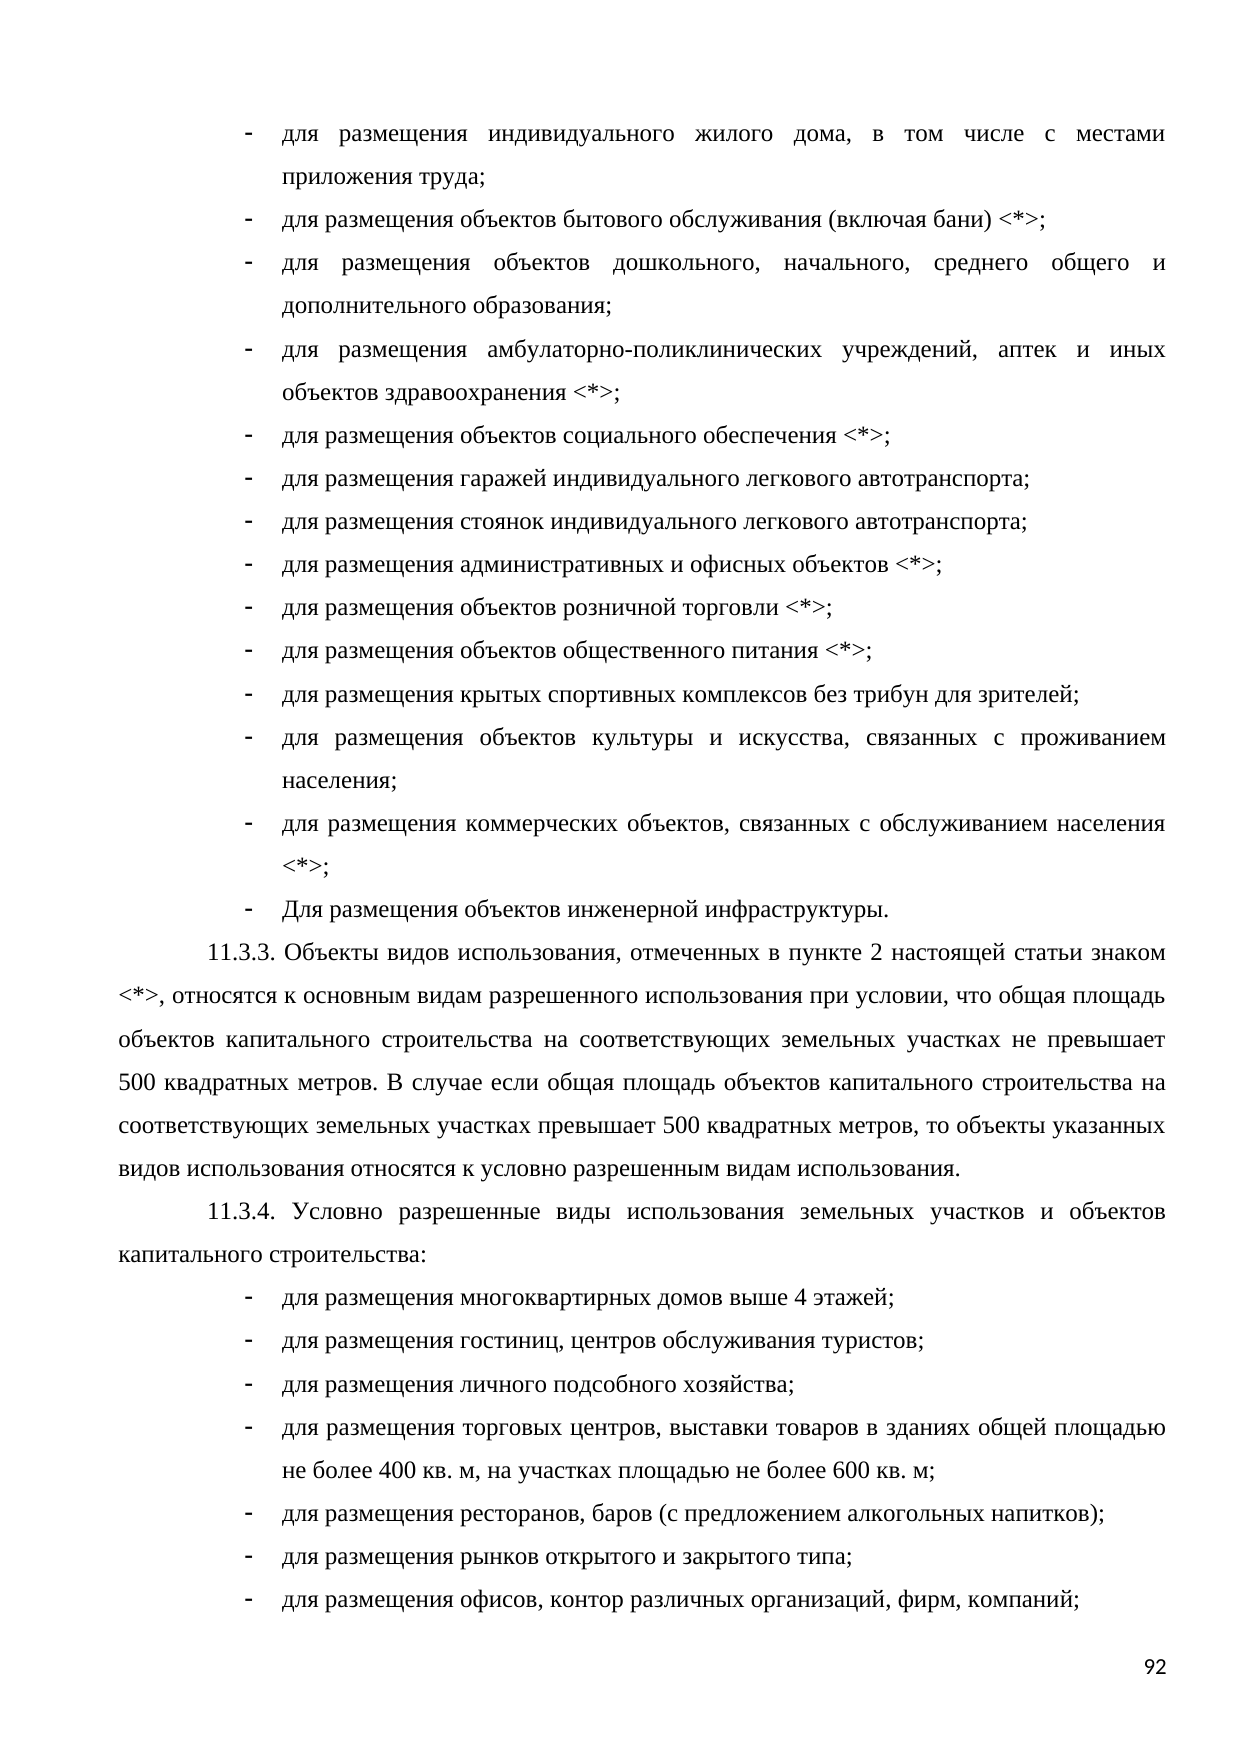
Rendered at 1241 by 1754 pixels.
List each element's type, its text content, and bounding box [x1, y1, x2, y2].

list для размещения офисов, контор различных организаций, фирм, компаний; [244, 1584, 1167, 1613]
list для размещения торговых центров, выставки товаров в зданиях общей площадью не более 400 кв. м, на участках площадью не более 600 кв. м; [244, 1412, 1167, 1484]
list для размещения индивидуального жилого дома, в том числе с местами приложения труда; [244, 118, 1167, 190]
list Для размещения объектов инженерной инфраструктуры. [244, 894, 1167, 923]
list для размещения объектов розничной торговли <*>; [244, 592, 1167, 621]
list для размещения ресторанов, баров (с предложением алкогольных напитков); [244, 1498, 1167, 1527]
list для размещения рынков открытого и закрытого типа; [244, 1541, 1167, 1570]
text 11.3.3. Объекты видов использования, отмеченных в пункте 2 настоящей статьи знаком <*>, относятся к основным видам разрешенного использования при условии, что общая площадь объектов капитального строительства на соответствующих земельных участках не превышает 500 квадратных метров. В случае если общая площадь объектов капитального строительства на соответствующих земельных участках превышает 500 квадратных метров, то объекты указанных видов использования относятся к условно разрешенным видам использования. [118, 937, 1167, 1182]
list для размещения объектов бытового обслуживания (включая бани) <*>; [244, 204, 1167, 233]
list для размещения гаражей индивидуального легкового автотранспорта; [244, 463, 1167, 492]
list для размещения объектов дошкольного, начального, среднего общего и дополнительного образования; [244, 247, 1167, 319]
list для размещения крытых спортивных комплексов без трибун для зрителей; [244, 679, 1167, 707]
list для размещения стоянок индивидуального легкового автотранспорта; [244, 506, 1167, 535]
list для размещения многоквартирных домов выше 4 этажей; [244, 1282, 1167, 1311]
list для размещения амбулаторно-поликлинических учреждений, аптек и иных объектов здравоохранения <*>; [244, 334, 1167, 406]
list для размещения коммерческих объектов, связанных с обслуживанием населения <*>; [244, 808, 1167, 880]
list для размещения гостиниц, центров обслуживания туристов; [244, 1326, 1167, 1354]
list для размещения объектов общественного питания <*>; [244, 636, 1167, 664]
list для размещения личного подсобного хозяйства; [244, 1369, 1167, 1397]
list для размещения объектов культуры и искусства, связанных с проживанием населения; [244, 722, 1167, 794]
list для размещения объектов социального обеспечения <*>; [244, 420, 1167, 449]
list для размещения административных и офисных объектов <*>; [244, 549, 1167, 578]
text 11.3.4. Условно разрешенные виды использования земельных участков и объектов капитального строительства: [118, 1196, 1167, 1268]
